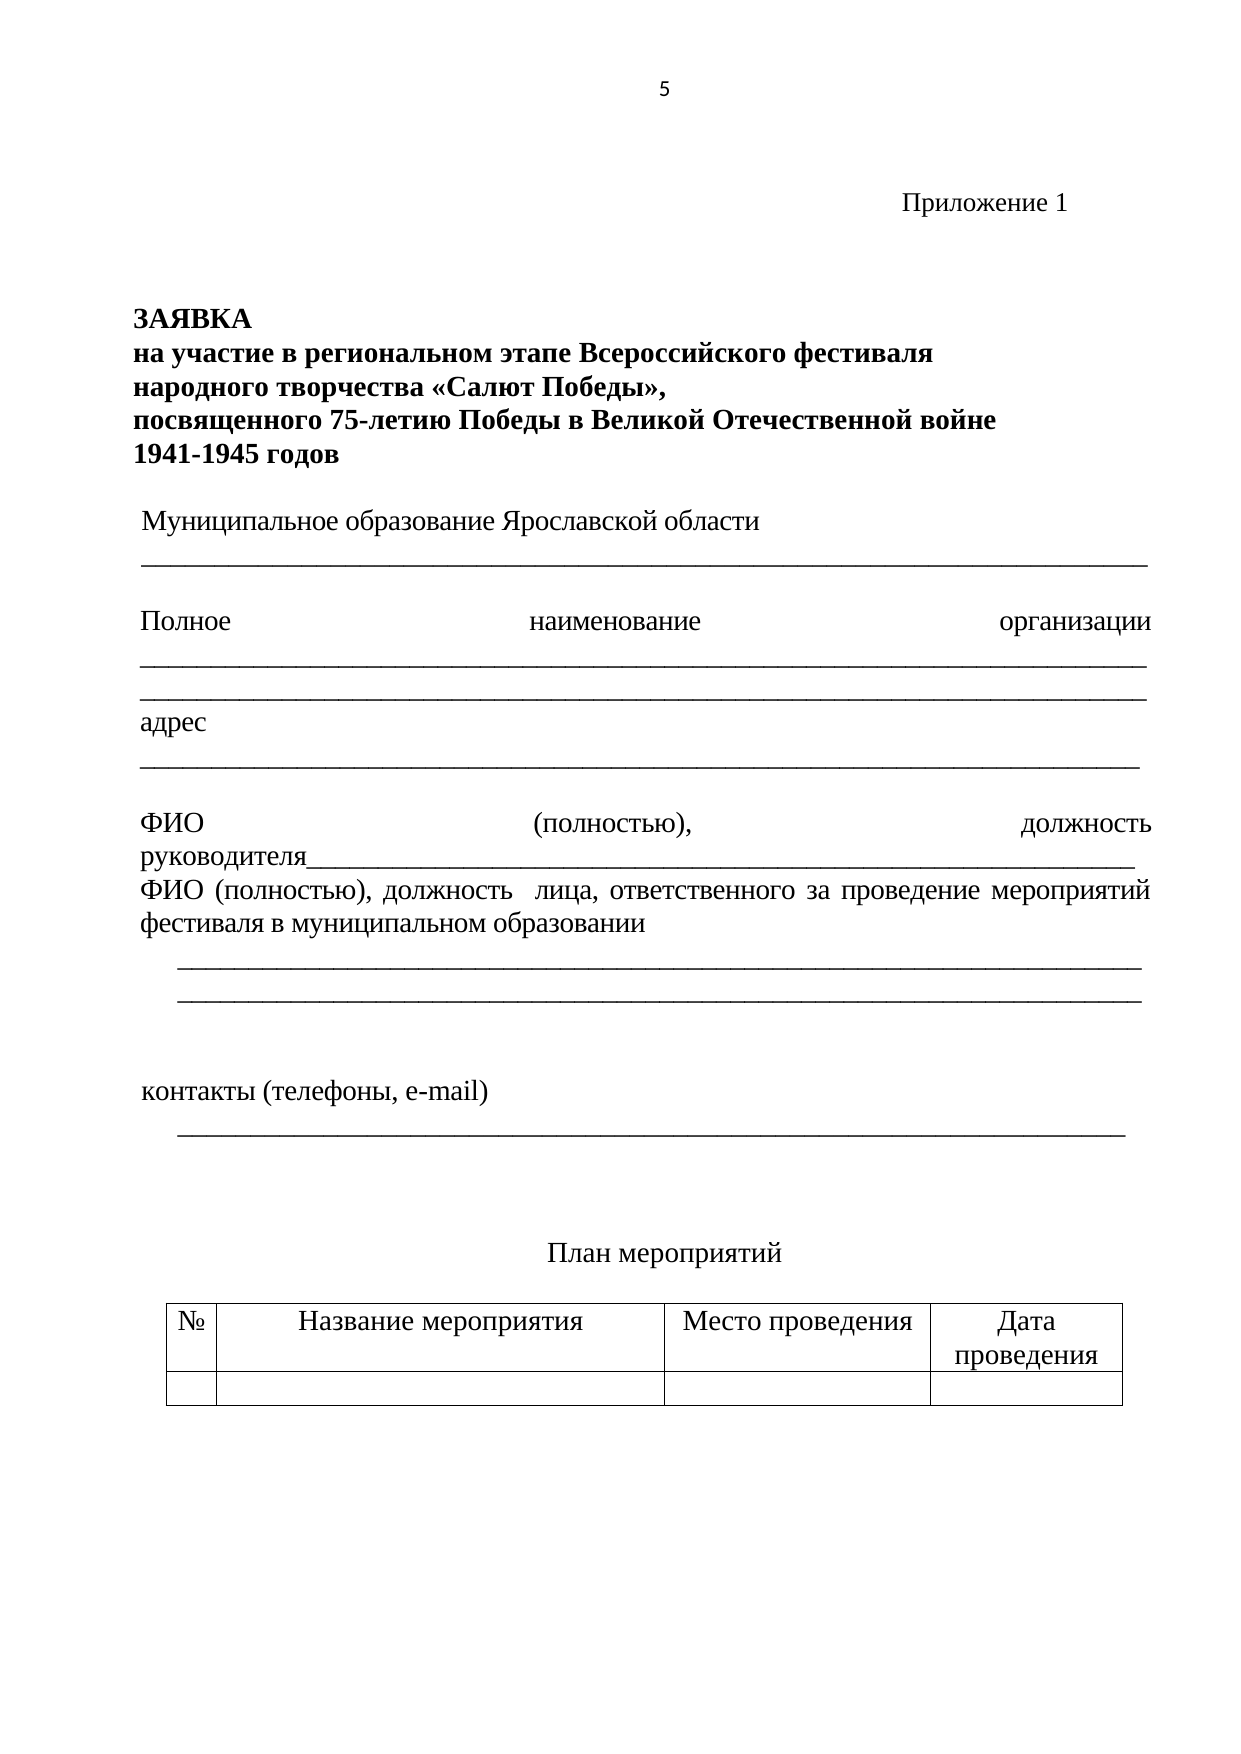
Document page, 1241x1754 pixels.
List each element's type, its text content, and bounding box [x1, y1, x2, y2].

text ФИО (полностью), должность лица, ответственного за проведение мероприятий фестиваля в муниципальном образовании [140, 872, 1152, 939]
text Муниципальное образование Ярославской области [141, 503, 1152, 536]
text _________________________________________________________________ [177, 1107, 1152, 1140]
table_cell [665, 1372, 930, 1405]
table_cell [931, 1372, 1122, 1405]
text Приложение 1 [177, 186, 1152, 217]
table_cell [217, 1372, 664, 1405]
table_header Название мероприятия [217, 1304, 664, 1371]
text Полное наименование организации _______________________________________________________________________ [140, 603, 1152, 671]
text ФИО (полностью), должность руководителя__________________________________________________________ [140, 805, 1152, 872]
text посвященного 75-летию Победы в Великой Отечественной войне [133, 402, 1152, 436]
text 1941-1945 годов [133, 436, 1152, 469]
text План мероприятий [177, 1235, 1152, 1269]
text ЗАЯВКА [133, 302, 1152, 335]
text ____________________________________________________________________ [177, 939, 1152, 972]
text _____________________________________________________________________ [141, 536, 1152, 570]
table_header № [167, 1304, 216, 1371]
text ____________________________________________________________________ [177, 972, 1152, 1006]
text народного творчества «Салют Победы», [133, 369, 1152, 402]
text адрес ______________________________________________________________________ [140, 704, 1152, 771]
table_cell [167, 1372, 216, 1405]
text контакты (телефоны, e-mail) [141, 1073, 1152, 1107]
text _______________________________________________________________________ [140, 671, 1152, 704]
text на участие в региональном этапе Всероссийского фестиваля [133, 335, 1152, 369]
table_header Место проведения [665, 1304, 930, 1371]
table_header Дата проведения [931, 1304, 1122, 1371]
